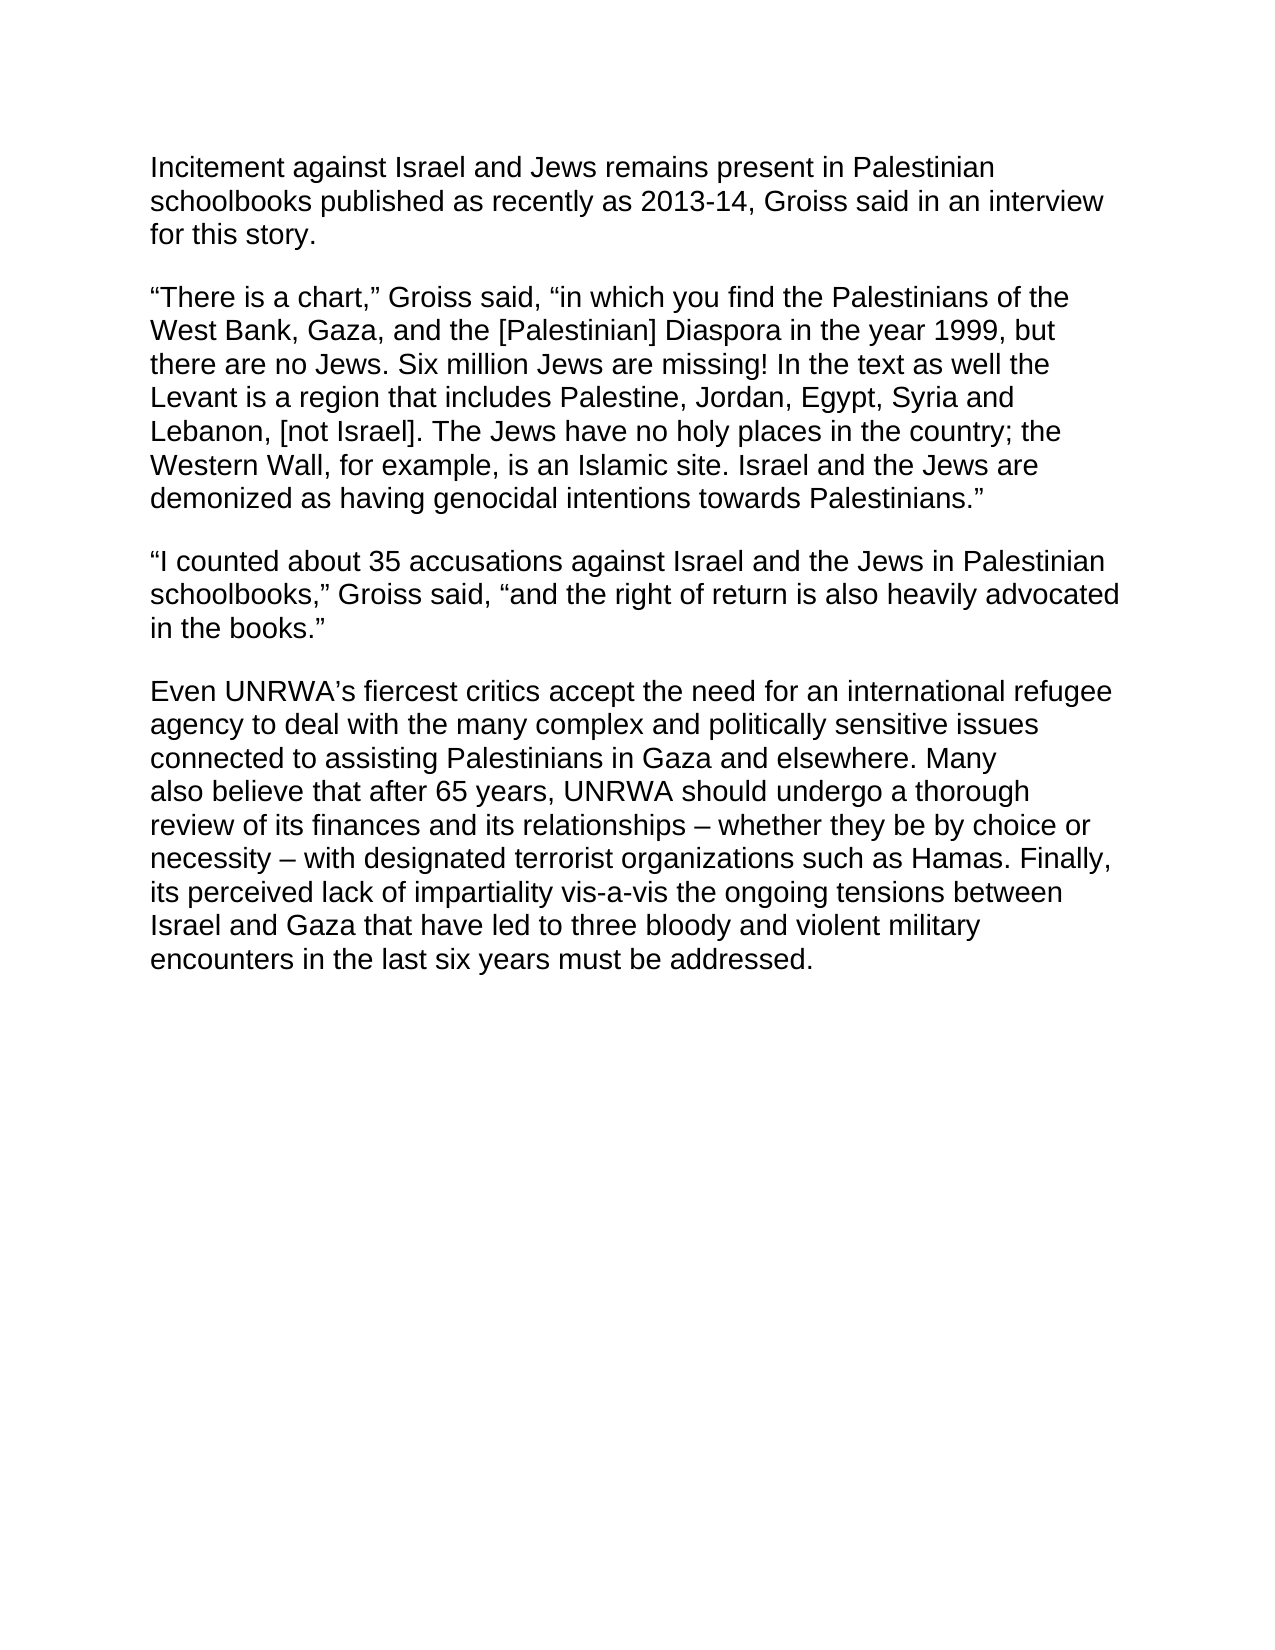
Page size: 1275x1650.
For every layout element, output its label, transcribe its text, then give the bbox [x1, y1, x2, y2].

text “I counted about 35 accusations against Israel and the Jews in Palestinian schoolbooks,” Groiss said, “and the right of return is also heavily advocated in the books.” [150, 544, 1125, 644]
text Even UNRWA’s fiercest critics accept the need for an international refugee agency to deal with the many complex and politically sensitive issues connected to assisting Palestinians in Gaza and elsewhere. Many also believe that after 65 years, UNRWA should undergo a thorough review of its finances and its relationships – whether they be by choice or necessity – with designated terrorist organizations such as Hamas. Finally, its perceived lack of impartiality vis-a-vis the ongoing tensions between Israel and Gaza that have led to three bloody and violent military encounters in the last six years must be addressed. [150, 673, 1125, 975]
text “There is a chart,” Groiss said, “in which you find the Palestinians of the West Bank, Gaza, and the [Palestinian] Diaspora in the year 1999, but there are no Jews. Six million Jews are missing! In the text as well the Levant is a region that includes Palestine, Jordan, Egypt, Syria and Lebanon, [not Israel]. The Jews have no holy places in the country; the Western Wall, for example, is an Islamic site. Israel and the Jews are demonized as having genocidal intentions towards Palestinians.” [150, 280, 1125, 514]
text Incitement against Israel and Jews remains present in Palestinian schoolbooks published as recently as 2013-14, Groiss said in an interview for this story. [150, 150, 1125, 251]
